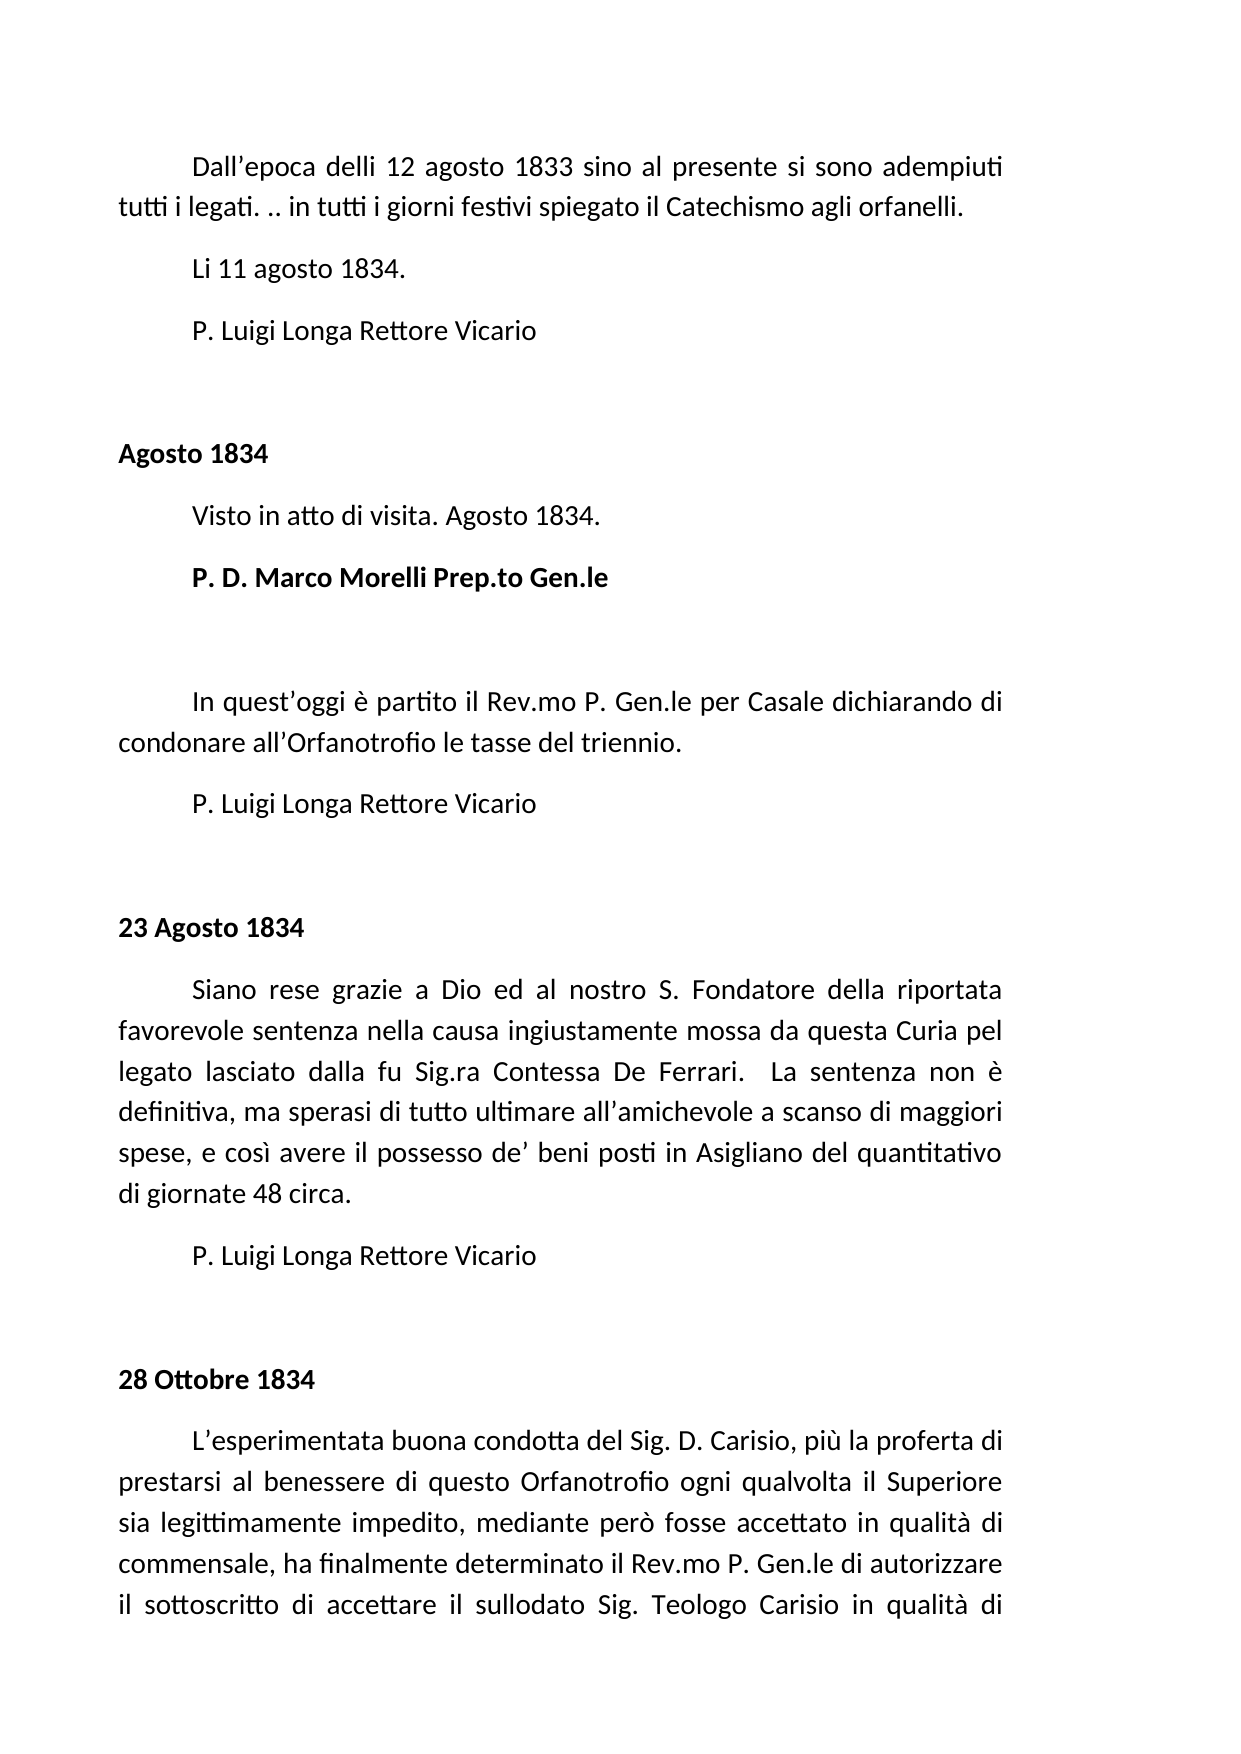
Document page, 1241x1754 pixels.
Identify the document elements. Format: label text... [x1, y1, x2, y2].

text Agosto 1834 [118, 436, 1004, 471]
text Li 11 agosto 1834. [118, 250, 1004, 286]
text Siano rese grazie a Dio ed al nostro S. Fondatore della riportata favorevole sentenza nella causa ingiustamente mossa da questa Curia pel legato lasciato dalla fu Sig.ra Contessa De Ferrari. La sentenza non è definitiva, ma sperasi di tutto ultimare all’amichevole a scanso di maggiori spese, e così avere il possesso de’ beni posti in Asigliano del quantitativo di giornate 48 circa. [118, 971, 1004, 1211]
text P. Luigi Longa Rettore Vicario [118, 785, 1004, 821]
text Dall’epoca delli 12 agosto 1833 sino al presente si sono adempiuti tutti i legati. .. in tutti i giorni festivi spiegato il Catechismo agli orfanelli. [118, 148, 1004, 224]
text P. D. Marco Morelli Prep.to Gen.le [118, 559, 1004, 595]
text In quest’oggi è partito il Rev.mo P. Gen.le per Casale dichiarando di condonare all’Orfanotrofio le tasse del triennio. [118, 683, 1004, 759]
text P. Luigi Longa Rettore Vicario [118, 1237, 1004, 1273]
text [118, 1422, 1004, 1622]
text 23 Agosto 1834 [118, 909, 1004, 944]
text P. Luigi Longa Rettore Vicario [118, 312, 1004, 348]
text 28 Ottobre 1834 [118, 1361, 1004, 1396]
text Visto in atto di visita. Agosto 1834. [118, 497, 1004, 533]
